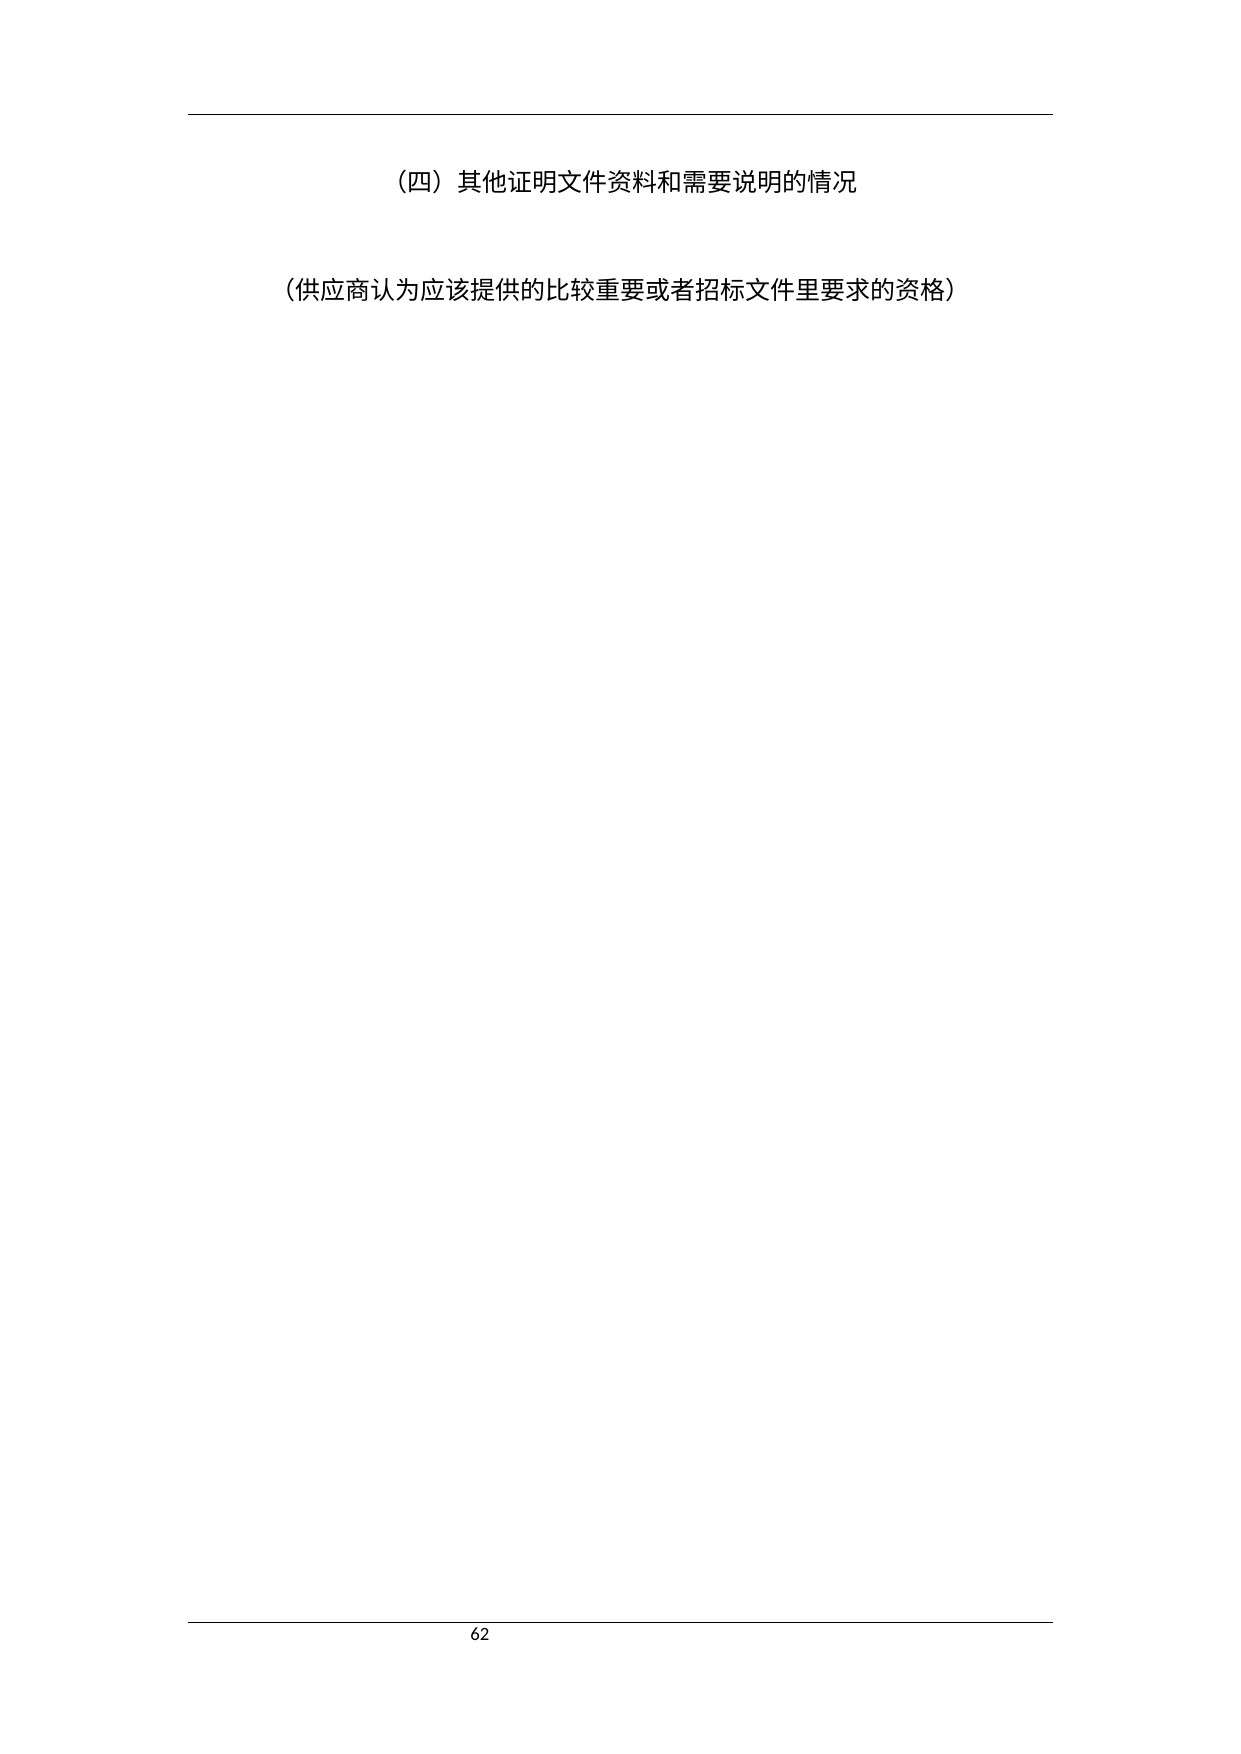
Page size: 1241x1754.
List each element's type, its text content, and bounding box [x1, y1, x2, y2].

text （供应商认为应该提供的比较重要或者招标文件里要求的资格） [187, 256, 1053, 321]
text （四）其他证明文件资料和需要说明的情况 [187, 162, 1053, 198]
